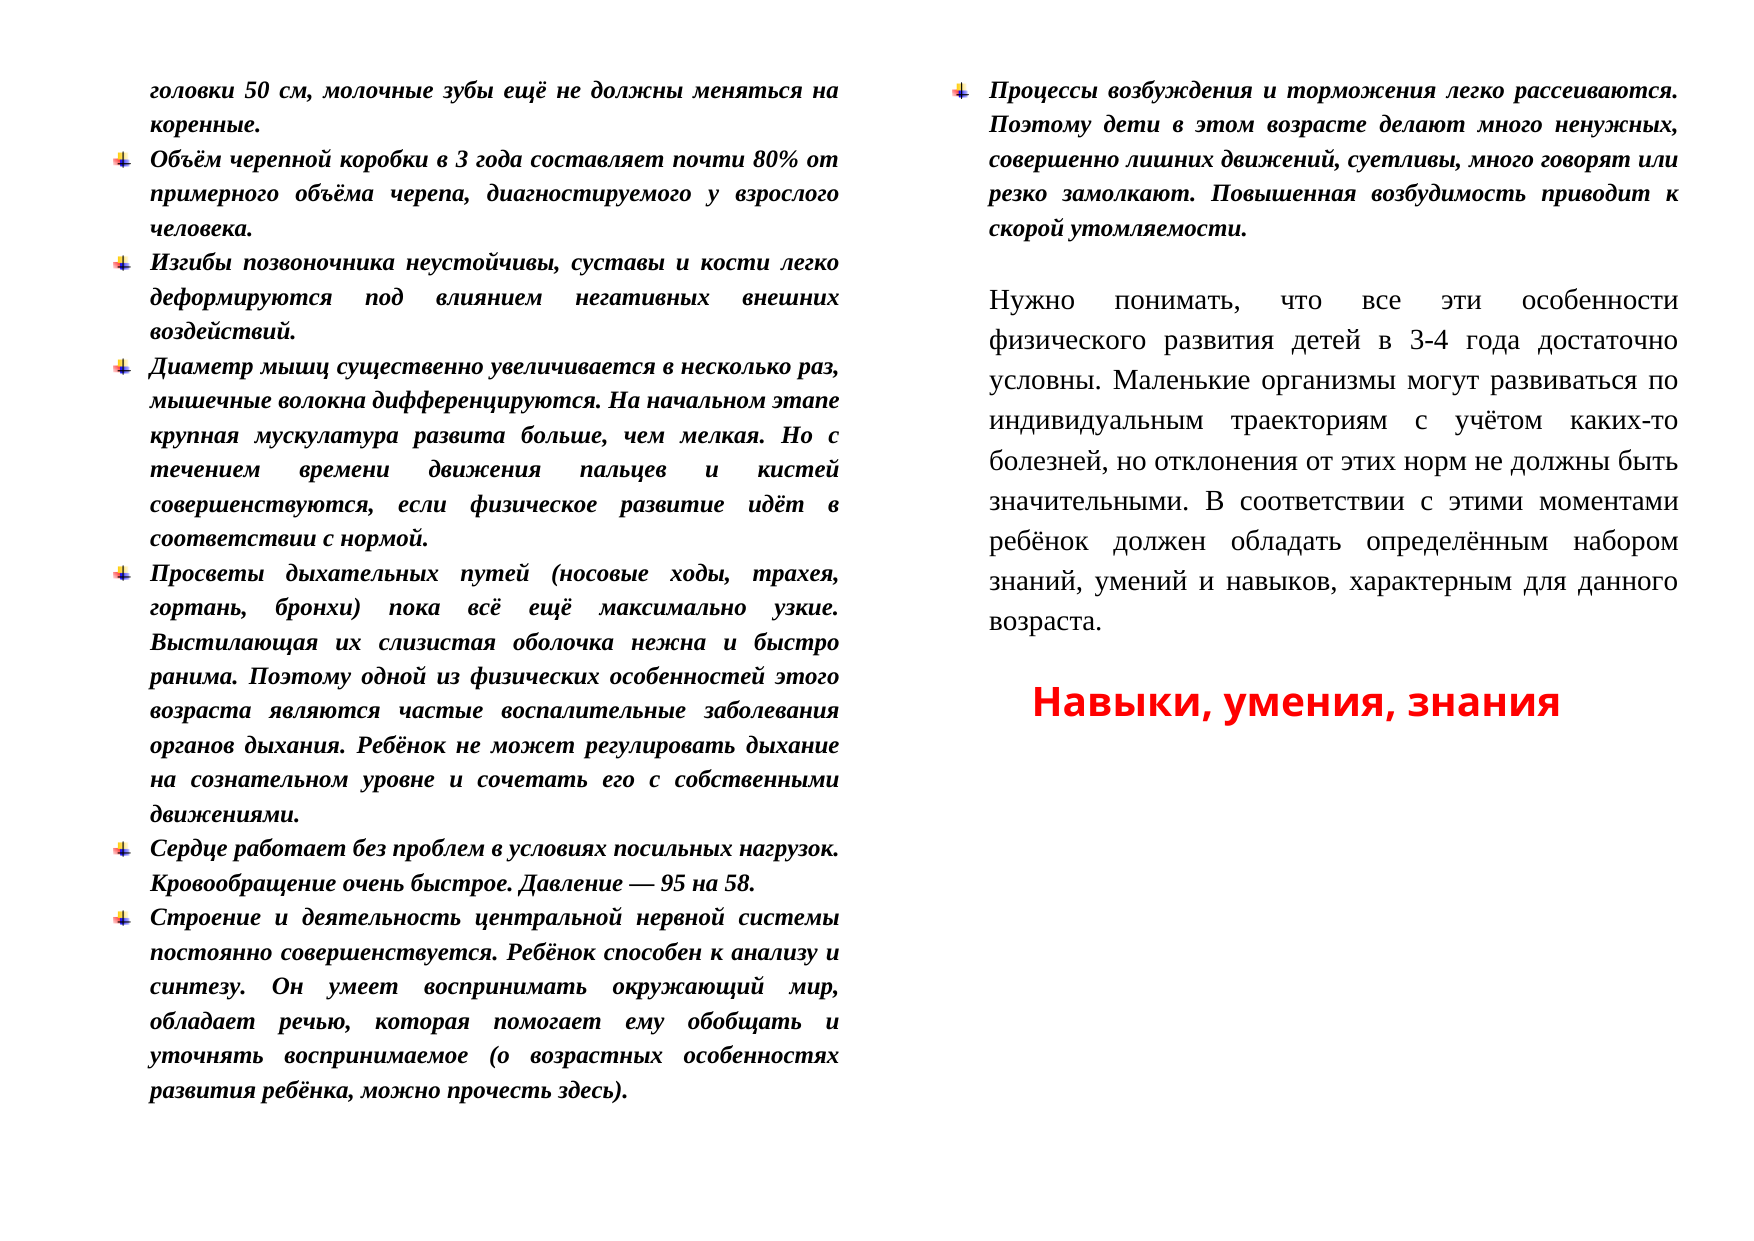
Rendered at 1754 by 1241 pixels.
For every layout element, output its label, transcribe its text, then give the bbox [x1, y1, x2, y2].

picture [952, 81, 969, 99]
list Сердце работает без проблем в условиях посильных нагрузок. Кровообращение очень быстрое. Давление — 95 на 58. [112, 833, 840, 897]
list Изгибы позвоночника неустойчивы, суставы и кости легко деформируются под влиянием негативных внешних воздействий. [112, 247, 840, 345]
picture [113, 254, 131, 271]
list Просветы дыхательных путей (носовые ходы, трахея, гортань, бронхи) пока всё ещё максимально узкие. Выстилающая их слизистая оболочка нежна и быстро ранима. Поэтому одной из физических особенностей этого возраста являются частые воспалительные заболевания органов дыхания. Ребёнок не может регулировать дыхание на сознательном уровне и сочетать его с собственными движениями. [112, 558, 840, 828]
list Объём черепной коробки в 3 года составляет почти 80% от примерного объёма черепа, диагностируемого у взрослого человека. [112, 144, 840, 242]
picture [113, 564, 131, 581]
text Навыки, умения, знания [914, 673, 1679, 728]
picture [113, 909, 131, 926]
picture [113, 357, 131, 375]
list Нужно понимать, что все эти особенности физического развития детей в 3-4 года достаточно условны. Маленькие организмы могут развиваться по индивидуальным траекториям с учётом каких-то болезней, но отклонения от этих норм не должны быть значительными. В соответствии с этими моментами ребёнок должен обладать определённым набором знаний, умений и навыков, характерным для данного возраста. [989, 282, 1679, 637]
picture [113, 840, 131, 857]
list Строение и деятельность центральной нервной системы постоянно совершенствуется. Ребёнок способен к анализу и синтезу. Он умеет воспринимать окружающий мир, обладает речью, которая помогает ему обобщать и уточнять воспринимаемое (о возрастных особенностях развития ребёнка, можно прочесть здесь). [112, 902, 840, 1104]
list Процессы возбуждения и торможения легко рассеиваются. Поэтому дети в этом возрасте делают много ненужных, совершенно лишних движений, суетливы, много говорят или резко замолкают. Повышенная возбудимость приводит к скорой утомляемости. [951, 75, 1679, 242]
list Диаметр мышц существенно увеличивается в несколько раз, мышечные волокна дифференцируются. На начальном этапе крупная мускулатура развита больше, чем мелкая. Но с течением времени движения пальцев и кистей совершенствуются, если физическое развитие идёт в соответствии с нормой. [112, 351, 840, 552]
picture [113, 150, 131, 168]
